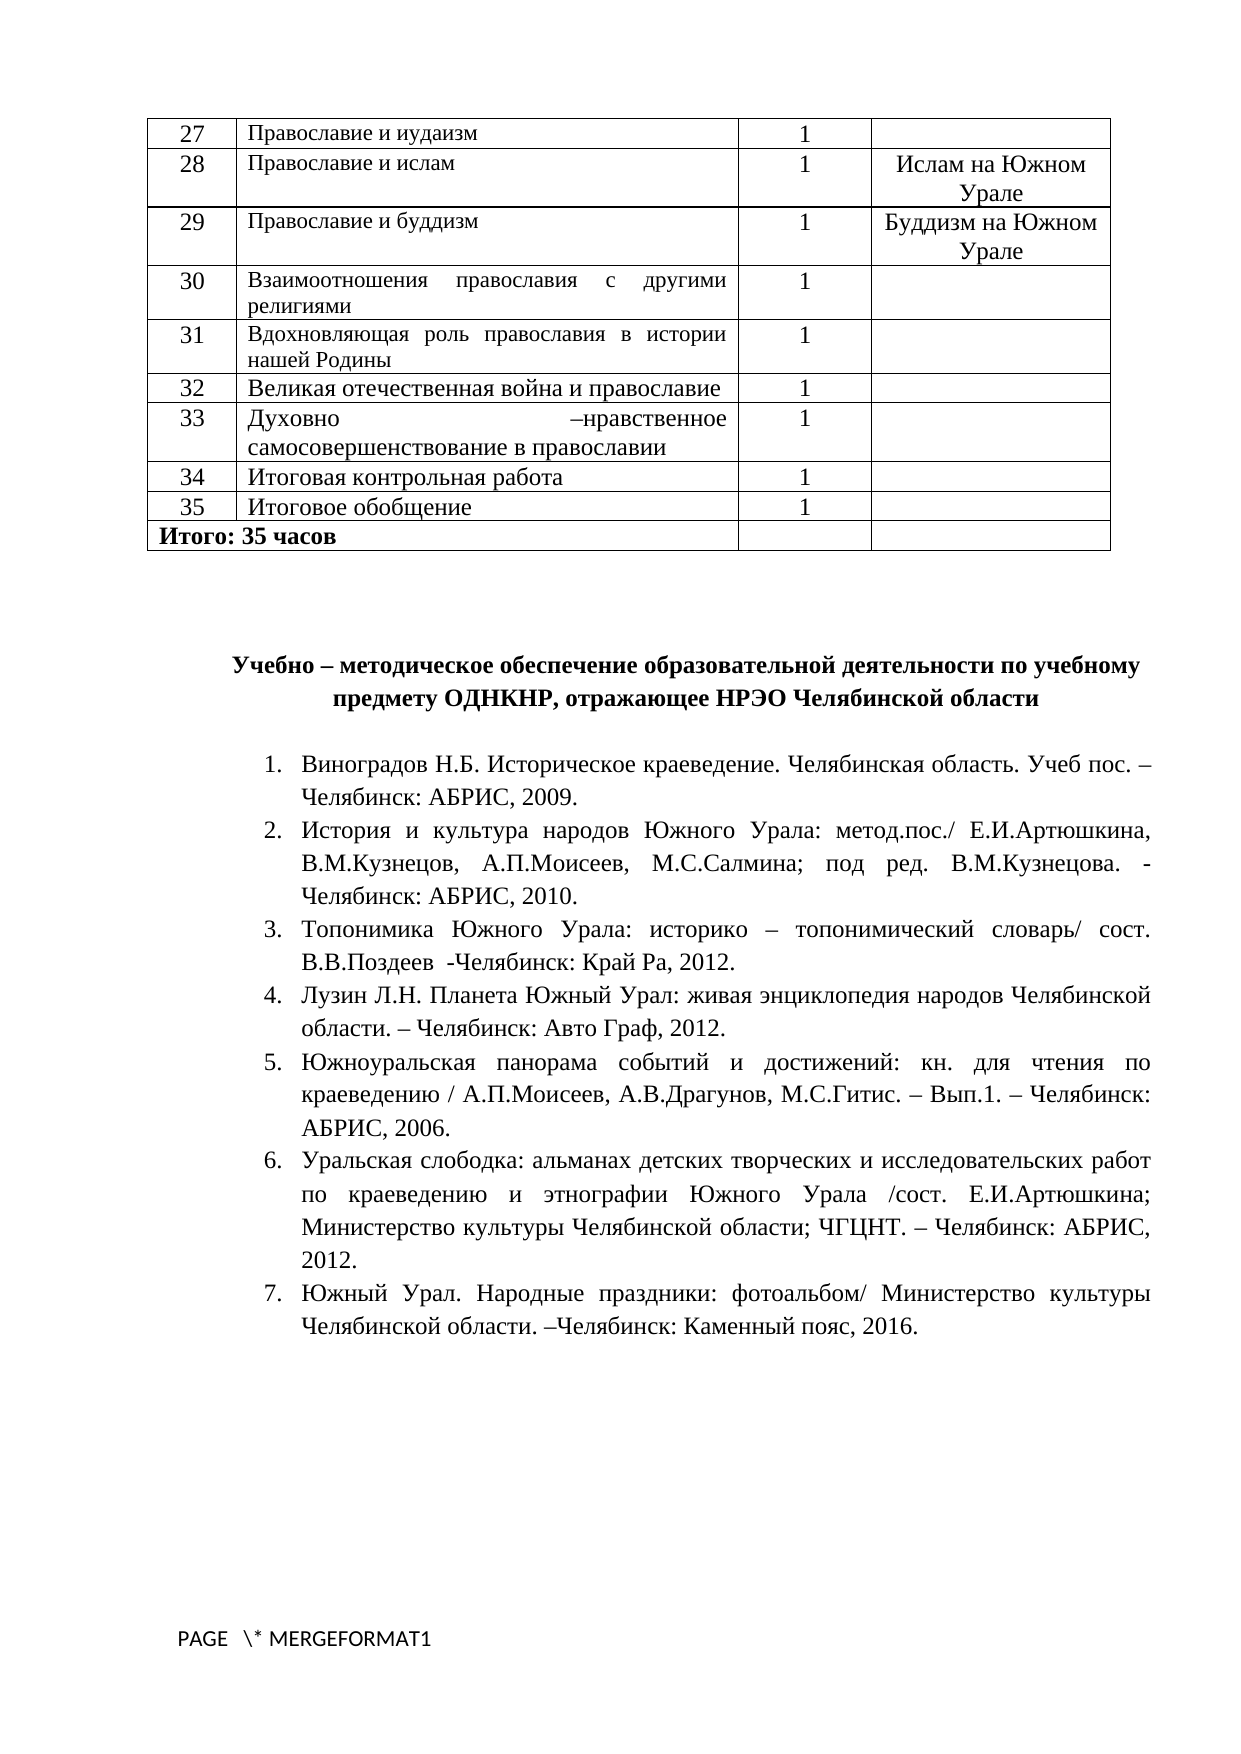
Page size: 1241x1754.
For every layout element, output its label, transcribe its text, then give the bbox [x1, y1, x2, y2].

table_cell [872, 462, 1110, 491]
table_cell Великая отечественная война и православие [237, 374, 738, 402]
table_cell [872, 320, 1110, 372]
table_cell 33 [148, 403, 236, 461]
table_cell [872, 374, 1110, 402]
text Учебно – методическое обеспечение образовательной деятельности по учебному предмету ОДНКНР, отражающее НРЭО Челябинской области [220, 650, 1152, 712]
table_cell [872, 403, 1110, 461]
table_cell Взаимоотношения православия с другими религиями [237, 266, 738, 319]
table_cell Итоговое обобщение [237, 492, 738, 520]
table_cell Православие и иудаизм [237, 119, 738, 148]
table_cell 29 [148, 208, 236, 265]
table_cell [872, 521, 1110, 550]
table_cell Православие и ислам [237, 149, 738, 206]
list Уральская слободка: альманах детских творческих и исследовательских работ по краеведению и этнографии Южного Урала /сост. Е.И.Артюшкина; Министерство культуры Челябинской области; ЧГЦНТ. – Челябинск: АБРИС, 2012. [263, 1146, 1152, 1273]
table_cell 1 [739, 492, 871, 520]
table_cell 1 [739, 119, 871, 148]
table_cell Ислам на Южном Урале [872, 149, 1110, 206]
table_cell Духовно –нравственное самосовершенствование в православии [237, 403, 738, 461]
table_cell [872, 492, 1110, 520]
table_cell Итого: 35 часов [148, 521, 738, 550]
list Лузин Л.Н. Планета Южный Урал: живая энциклопедия народов Челябинской области. – Челябинск: Авто Граф, 2012. [263, 981, 1152, 1042]
table_cell 34 [148, 462, 236, 491]
table_cell 1 [739, 462, 871, 491]
list Виноградов Н.Б. Историческое краеведение. Челябинская область. Учеб пос. –Челябинск: АБРИС, 2009. [263, 749, 1152, 811]
table_cell [739, 521, 871, 550]
table_cell 1 [739, 208, 871, 265]
table_cell 1 [739, 374, 871, 402]
table_cell Вдохновляющая роль православия в истории нашей Родины [237, 320, 738, 372]
table_cell 28 [148, 149, 236, 206]
table_cell 1 [739, 320, 871, 372]
table_cell Буддизм на Южном Урале [872, 208, 1110, 265]
table_cell 1 [739, 149, 871, 206]
table_cell 35 [148, 492, 236, 520]
table_cell 31 [148, 320, 236, 372]
table_cell Православие и буддизм [237, 208, 738, 265]
table_cell [872, 266, 1110, 319]
table_cell 1 [739, 403, 871, 461]
list Южноуральская панорама событий и достижений: кн. для чтения по краеведению / А.П.Моисеев, А.В.Драгунов, М.С.Гитис. – Вып.1. – Челябинск: АБРИС, 2006. [263, 1047, 1152, 1141]
table_cell 1 [739, 266, 871, 319]
table_cell 27 [148, 119, 236, 148]
list История и культура народов Южного Урала: метод.пос./ Е.И.Артюшкина, В.М.Кузнецов, А.П.Моисеев, М.С.Салмина; под ред. В.М.Кузнецова. - Челябинск: АБРИС, 2010. [263, 815, 1152, 910]
list Южный Урал. Народные праздники: фотоальбом/ Министерство культуры Челябинской области. –Челябинск: Каменный пояс, 2016. [263, 1278, 1152, 1339]
table_cell 30 [148, 266, 236, 319]
table_cell 32 [148, 374, 236, 402]
table_cell [872, 119, 1110, 148]
table_cell Итоговая контрольная работа [237, 462, 738, 491]
list Топонимика Южного Урала: историко – топонимический словарь/ сост. В.В.Поздеев -Челябинск: Край Ра, 2012. [263, 914, 1152, 976]
